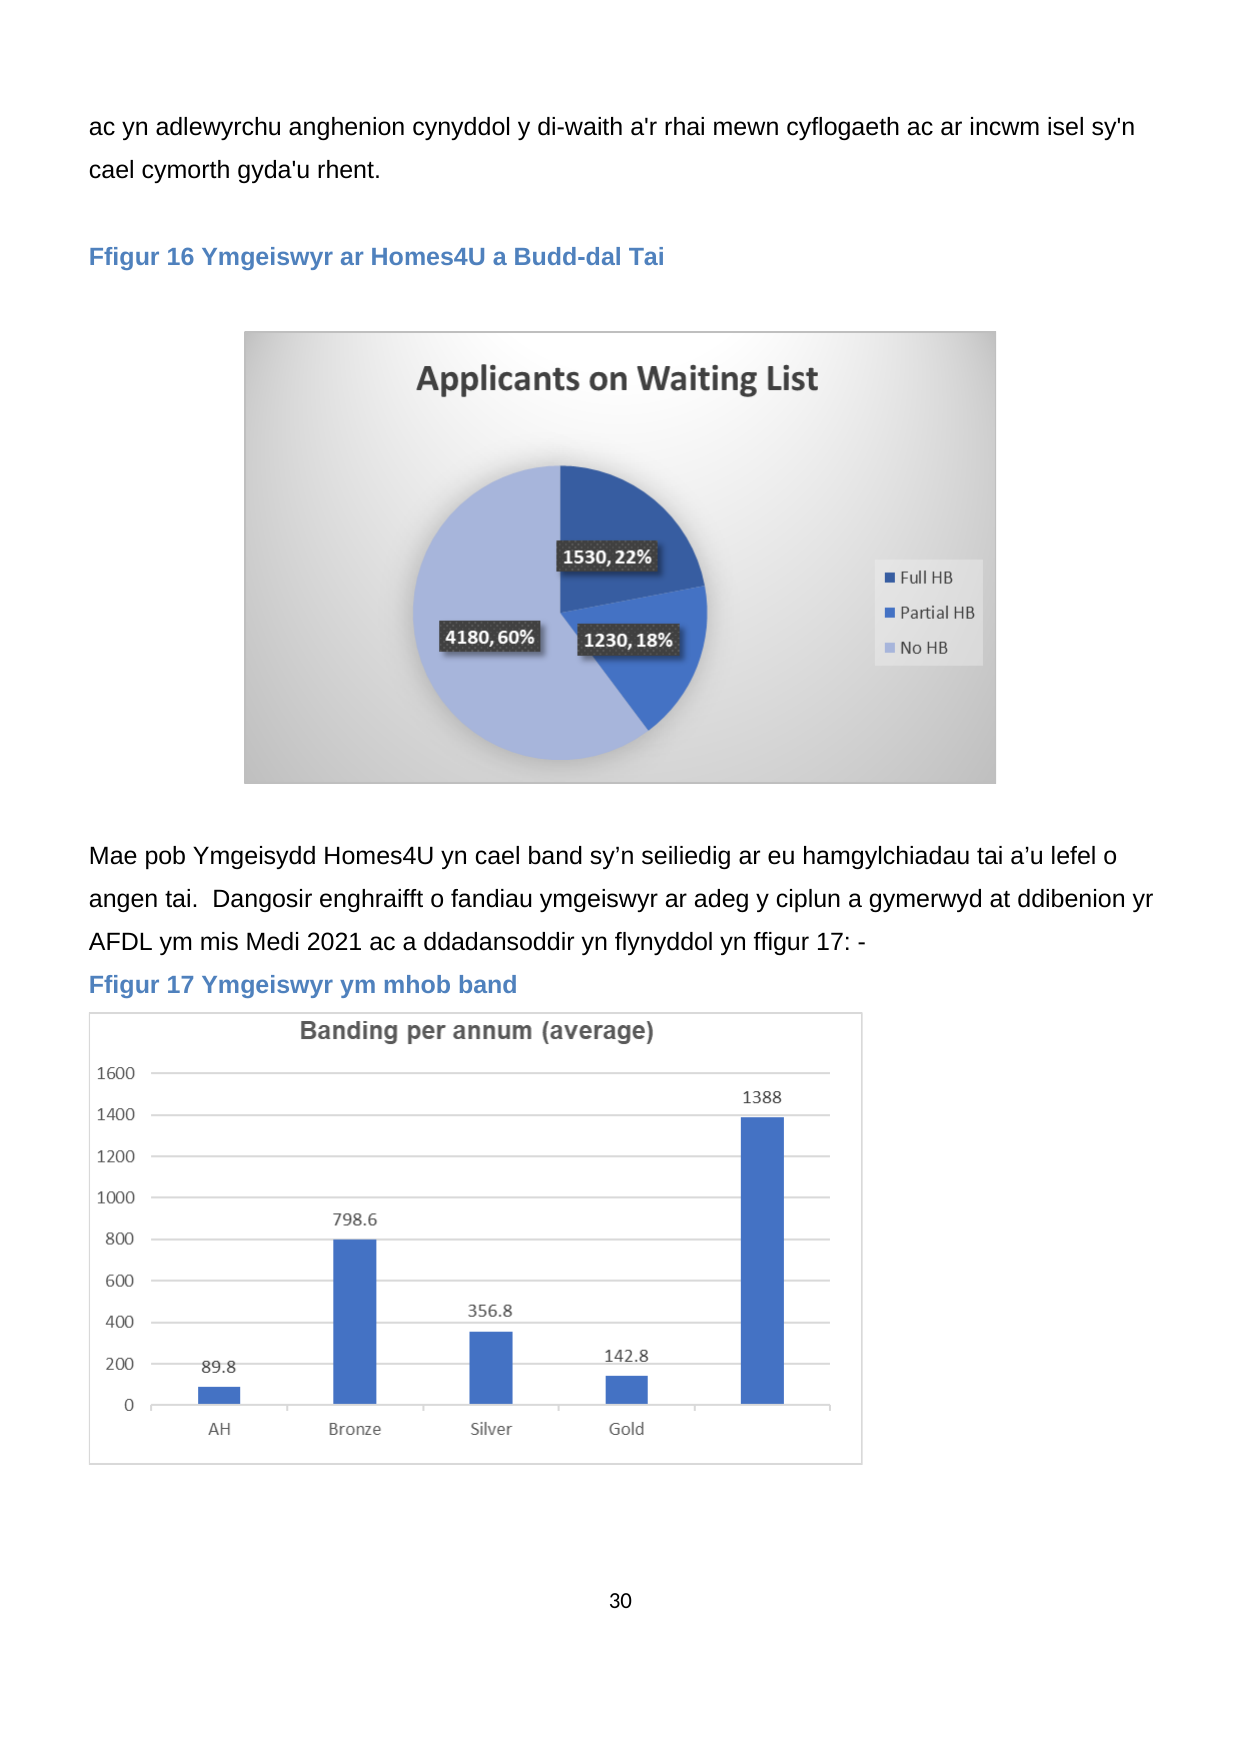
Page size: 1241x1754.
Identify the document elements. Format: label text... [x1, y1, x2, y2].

picture [88, 1012, 863, 1465]
text Mae pob Ymgeisydd Homes4U yn cael band sy’n seiliedig ar eu hamgylchiadau tai a’u lefel o angen tai. Dangosir enghraifft o fandiau ymgeiswyr ar adeg y ciplun a gymerwyd at ddibenion yr AFDL ym mis Medi 2021 ac a ddadansoddir yn flynyddol yn ffigur 17: - [89, 841, 1170, 956]
picture [244, 331, 997, 784]
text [89, 112, 1170, 184]
text Ffigur 16 Ymgeiswyr ar Homes4U a Budd-dal Tai [89, 242, 1170, 270]
